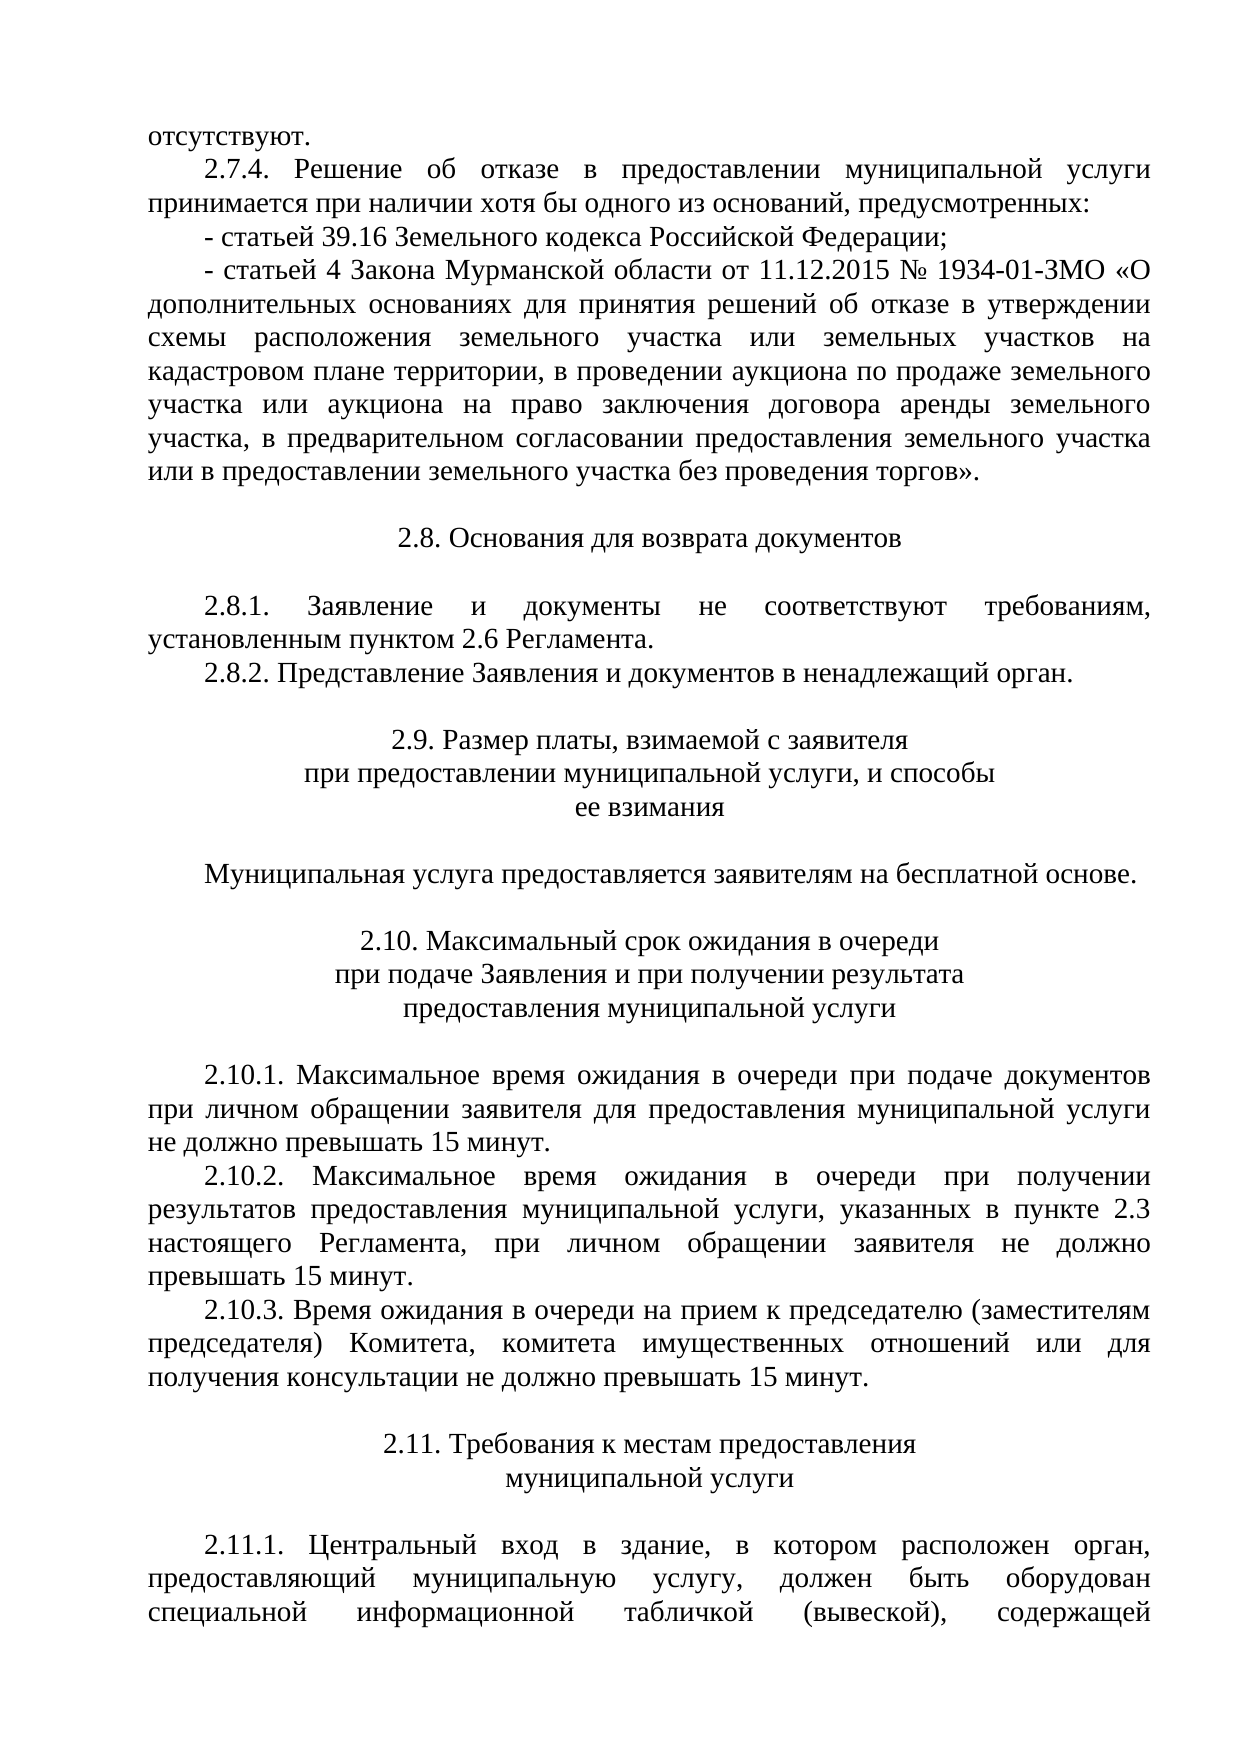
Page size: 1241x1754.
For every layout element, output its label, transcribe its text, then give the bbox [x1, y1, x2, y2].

text при предоставлении муниципальной услуги, и способы [148, 755, 1152, 789]
text - статьей 39.16 Земельного кодекса Российской Федерации; [148, 219, 1152, 252]
text 2.7.4. Решение об отказе в предоставлении муниципальной услуги принимается при наличии хотя бы одного из оснований, предусмотренных: [148, 152, 1152, 219]
text - статьей 4 Закона Мурманской области от 11.12.2015 № 1934-01-ЗМО «О дополнительных основаниях для принятия решений об отказе в утверждении схемы расположения земельного участка или земельных участков на кадастровом плане территории, в проведении аукциона по продаже земельного участка или аукциона на право заключения договора аренды земельного участка, в предварительном согласовании предоставления земельного участка или в предоставлении земельного участка без проведения торгов». [148, 252, 1152, 487]
text Муниципальная услуга предоставляется заявителям на бесплатной основе. [148, 856, 1152, 889]
text 2.8.2. Представление Заявления и документов в ненадлежащий орган. [148, 655, 1152, 688]
text 2.10.1. Максимальное время ожидания в очереди при подаче документов при личном обращении заявителя для предоставления муниципальной услуги не должно превышать 15 минут. [148, 1057, 1152, 1158]
text 2.8. Основания для возврата документов [148, 521, 1152, 554]
text 2.10.3. Время ожидания в очереди на прием к председателю (заместителям председателя) Комитета, комитета имущественных отношений или для получения консультации не должно превышать 15 минут. [148, 1292, 1152, 1393]
text ее взимания [148, 789, 1152, 822]
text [148, 118, 1152, 152]
text 2.10. Максимальный срок ожидания в очереди [148, 923, 1152, 957]
text 2.11. Требования к местам предоставления [148, 1426, 1152, 1460]
text 2.10.2. Максимальное время ожидания в очереди при получении результатов предоставления муниципальной услуги, указанных в пункте 2.3 настоящего Регламента, при личном обращении заявителя не должно превышать 15 минут. [148, 1158, 1152, 1292]
text предоставления муниципальной услуги [148, 990, 1152, 1024]
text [148, 1527, 1152, 1627]
text 2.8.1. Заявление и документы не соответствуют требованиям, установленным пунктом 2.6 Регламента. [148, 588, 1152, 655]
text 2.9. Размер платы, взимаемой с заявителя [148, 722, 1152, 755]
text при подаче Заявления и при получении результата [148, 957, 1152, 990]
text муниципальной услуги [148, 1460, 1152, 1493]
